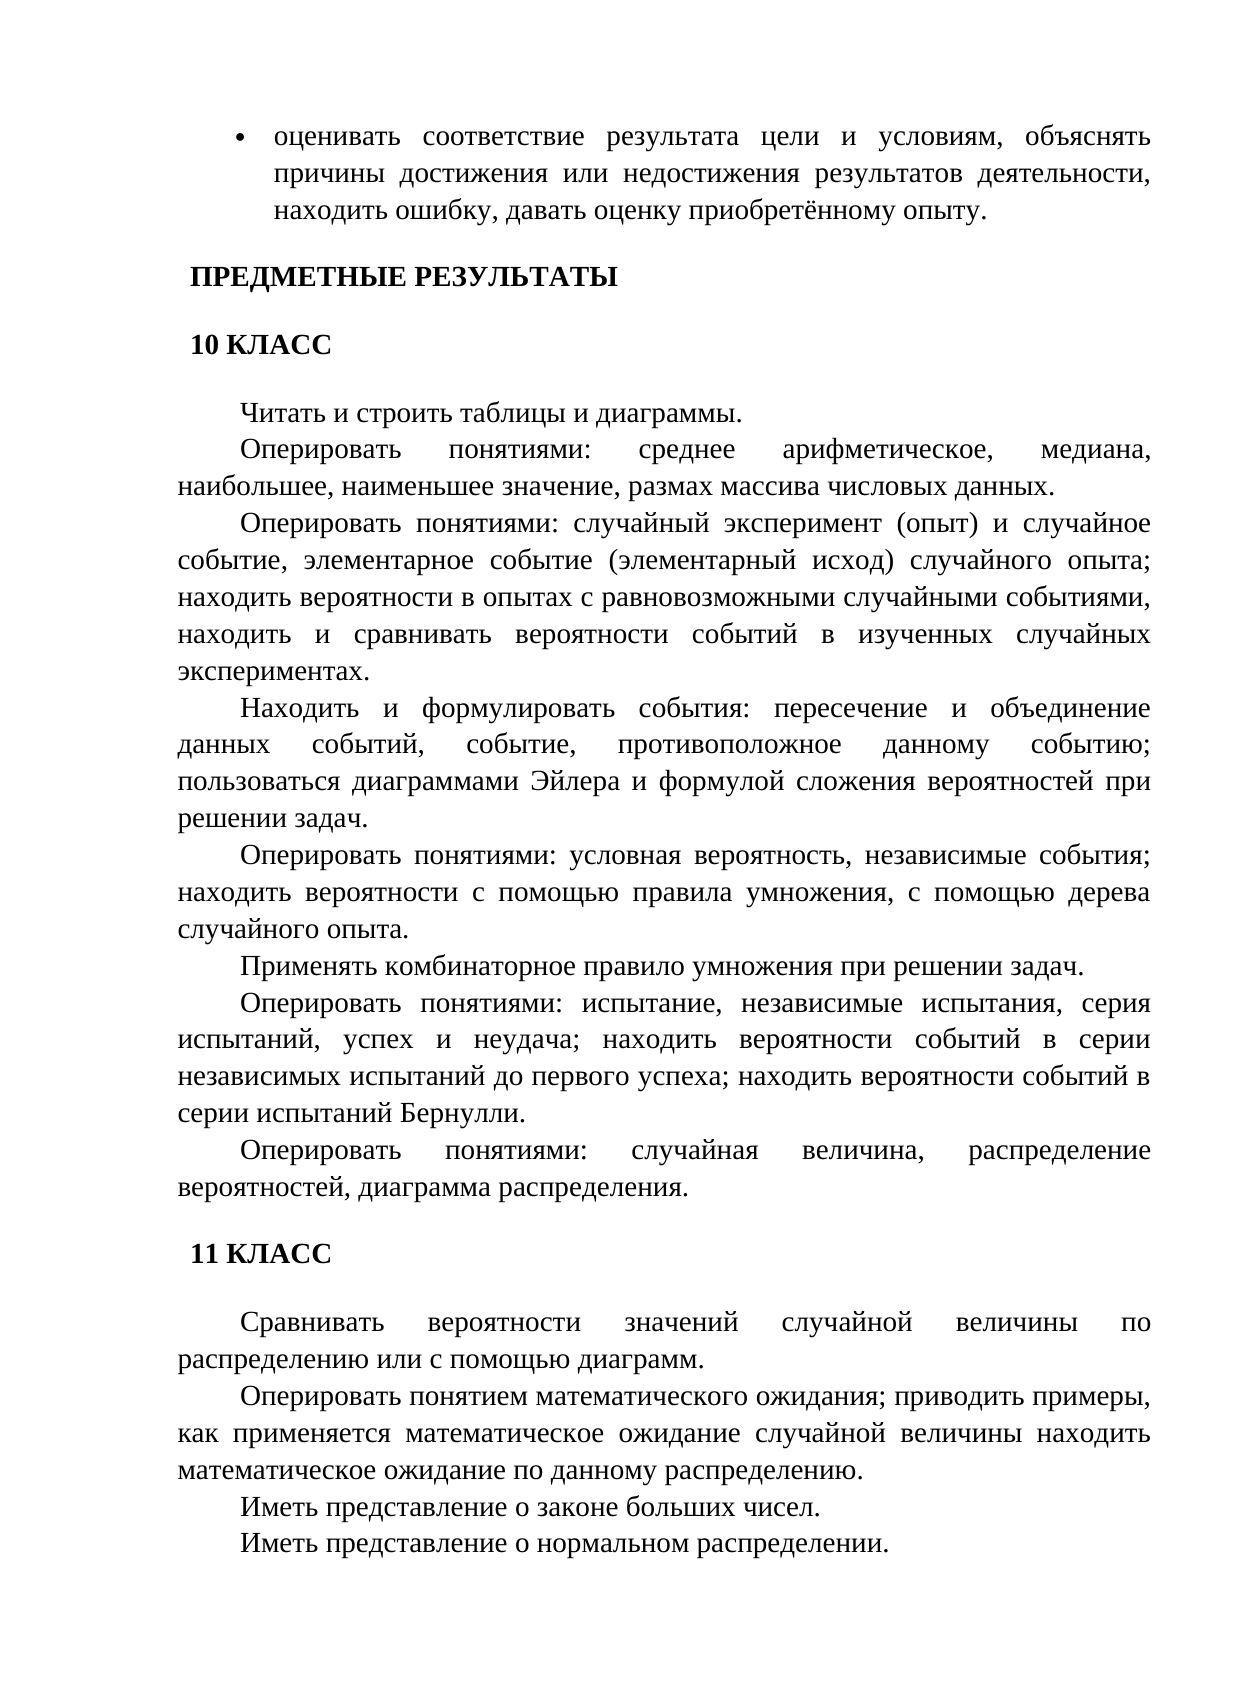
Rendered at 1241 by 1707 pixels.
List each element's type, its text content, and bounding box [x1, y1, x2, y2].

text Оперировать понятием математического ожидания; приводить примеры, как применяется математическое ожидание случайной величины находить математическое ожидание по данному распределению. [177, 1378, 1152, 1485]
text ПРЕДМЕТНЫЕ РЕЗУЛЬТАТЫ [190, 259, 1152, 293]
text 10 КЛАСС [190, 327, 1152, 361]
text Находить и формулировать события: пересечение и объединение данных событий, событие, противоположное данному событию; пользоваться диаграммами Эйлера и формулой сложения вероятностей при решении задач. [177, 690, 1152, 834]
text Сравнивать вероятности значений случайной величины по распределению или с помощью диаграмм. [177, 1304, 1152, 1375]
text Применять комбинаторное правило умножения при решении задач. [177, 948, 1152, 981]
text Читать и строить таблицы и диаграммы. [177, 395, 1152, 428]
list оценивать соответствие результата цели и условиям, объяснять причины достижения или недостижения результатов деятельности, находить ошибку, давать оценку приобретённому опыту. [236, 118, 1152, 225]
text Оперировать понятиями: случайный эксперимент (опыт) и случайное событие, элементарное событие (элементарный исход) случайного опыта; находить вероятности в опытах с равновозможными случайными событиями, находить и сравнивать вероятности событий в изученных случайных экспериментах. [177, 505, 1152, 686]
text Оперировать понятиями: среднее арифметическое, медиана, наибольшее, наименьшее значение, размах массива числовых данных. [177, 432, 1152, 502]
text Оперировать понятиями: условная вероятность, независимые события; находить вероятности с помощью правила умножения, с помощью дерева случайного опыта. [177, 837, 1152, 944]
text 11 КЛАСС [190, 1237, 1152, 1270]
text Оперировать понятиями: испытание, независимые испытания, серия испытаний, успех и неудача; находить вероятности событий в серии независимых испытаний до первого успеха; находить вероятности событий в серии испытаний Бернулли. [177, 985, 1152, 1129]
text Иметь представление о законе больших чисел. [177, 1489, 1152, 1522]
text Иметь представление о нормальном распределении. [177, 1526, 1152, 1559]
text Оперировать понятиями: случайная величина, распределение вероятностей, диаграмма распределения. [177, 1132, 1152, 1203]
